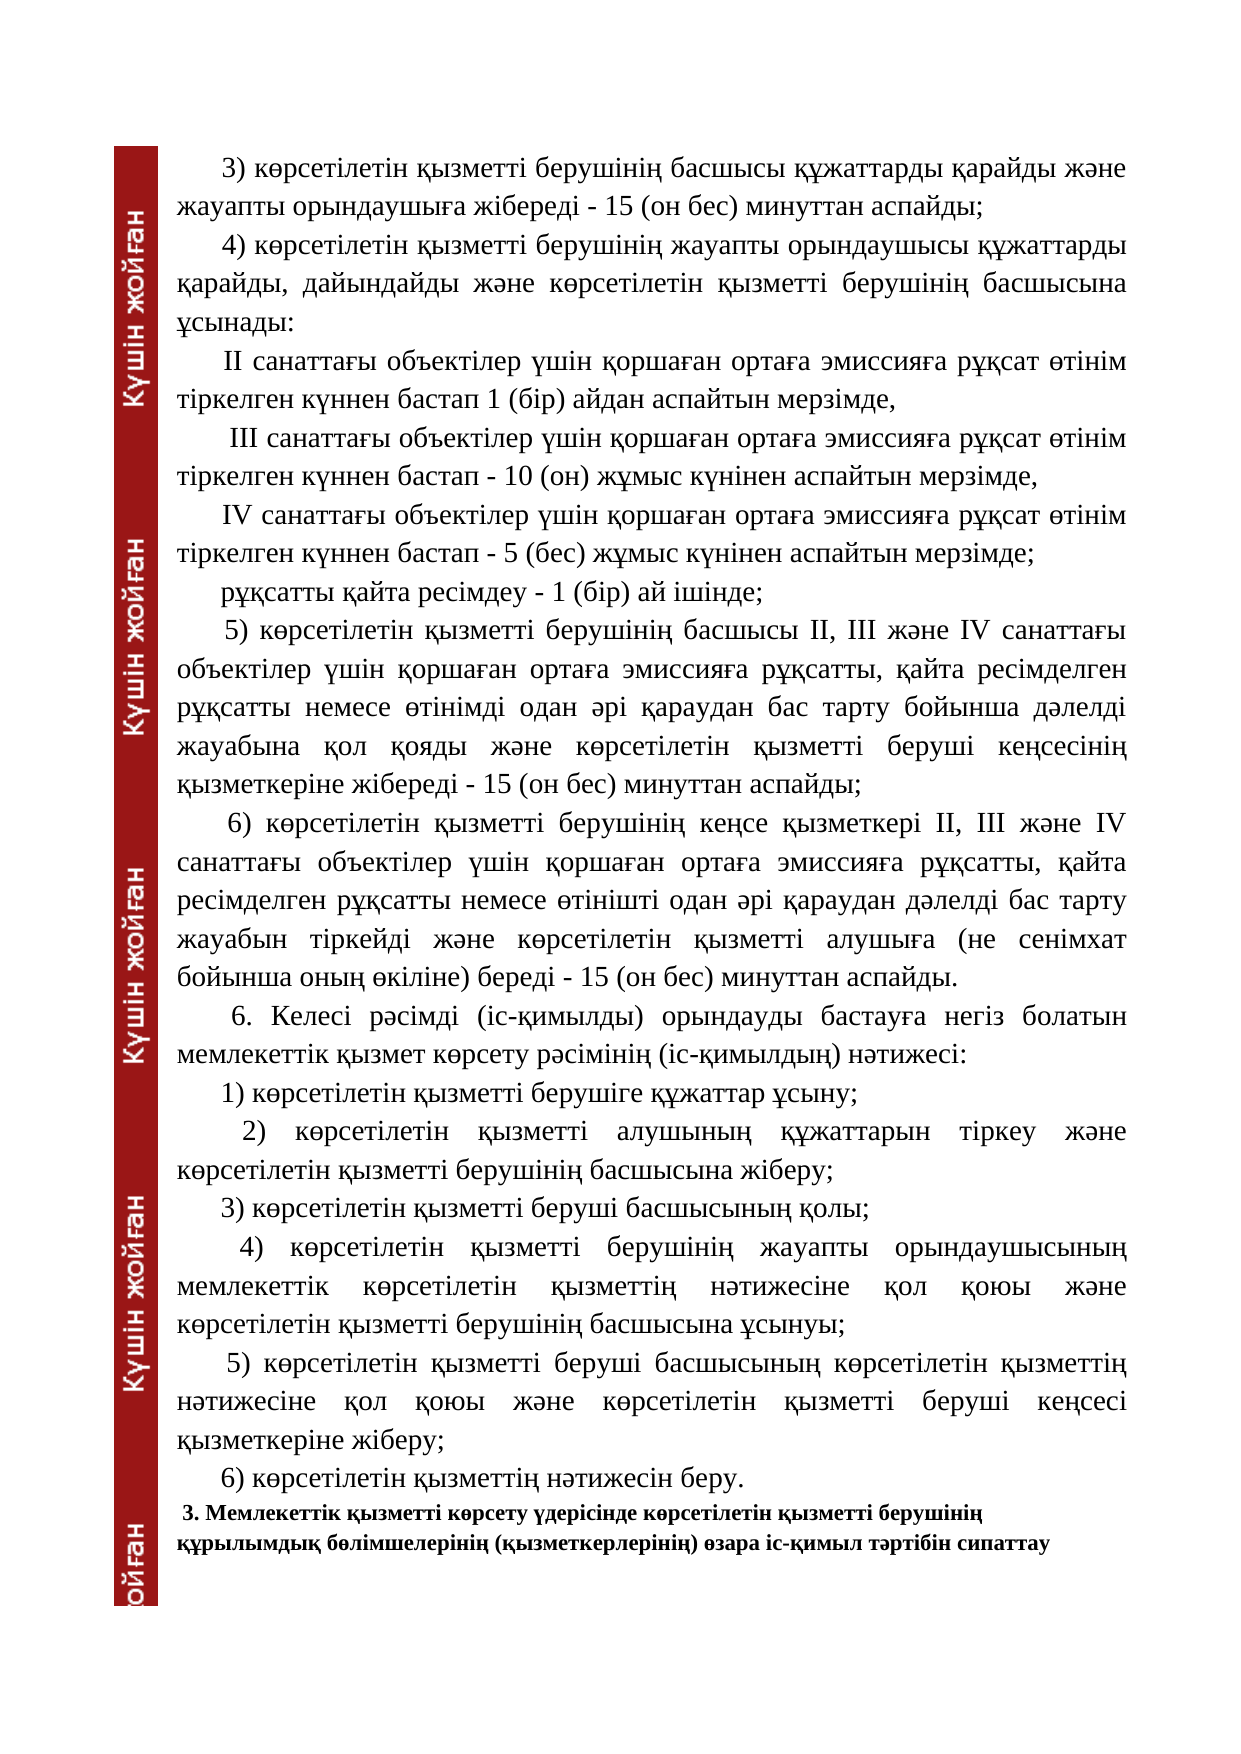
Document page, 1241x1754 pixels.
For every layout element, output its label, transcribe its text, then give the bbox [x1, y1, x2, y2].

picture [114, 222, 158, 227]
picture [114, 1556, 158, 1606]
picture [114, 993, 158, 998]
picture [114, 415, 158, 420]
picture [114, 1224, 158, 1229]
text 6) көрсетілетін қызметті берушінің кеңсе қызметкерi ІІ, ІІІ және IV санаттағы объектілер үшін қоршаған ортаға эмиссияға рұқсатты, қайта ресімделген рұқсатты немесе өтінішті одан әрі қараудан дәлелді бас тарту жауабын тiркейді және көрсетілетін қызметті алушыға (не сенiмхат бойынша оның өкiлiне) береді - 15 (он бес) минуттан аспайды. [112, 805, 1128, 993]
picture [114, 492, 158, 497]
picture [114, 146, 158, 150]
text 6. Келесі рәсімді (іс-қимылды) орындауды бастауға негіз болатын мемлекеттік қызмет көрсету рәсімінің (іс-қимылдың) нәтижесі: [112, 998, 1128, 1070]
picture [114, 1108, 158, 1113]
text ІІ санаттағы объектілер үшін қоршаған ортаға эмиссияға рұқсат өтінім тіркелген күннен бастап 1 (бір) айдан аспайтын мерзімде, [112, 343, 1128, 415]
text 5) көрсетілетін қызметті беруші басшысының көрсетілетін қызметтің нәтижесіне қол қоюы және көрсетілетін қызметті беруші кеңсесі қызметкеріне жіберу; [112, 1345, 1128, 1455]
text 4) көрсетілетін қызметті берушінің жауапты орындаушысының мемлекеттік көрсетілетін қызметтің нәтижесіне қол қоюы және көрсетілетін қызметті берушінің басшысына ұсынуы; [112, 1229, 1128, 1340]
picture [114, 338, 158, 343]
text 2) көрсетілетін қызметті алушының құжаттарын тіркеу және көрсетілетін қызметті берушінің басшысына жіберу; [112, 1113, 1128, 1186]
picture [114, 800, 158, 805]
picture [114, 1070, 158, 1075]
picture [114, 569, 158, 574]
text 5) көрсетілетін қызметті берушінің басшысы ІІ, ІІІ және IV санаттағы объектілер үшін қоршаған ортаға эмиссияға рұқсатты, қайта ресімделген рұқсатты немесе өтінімді одан әрі қараудан бас тарту бойынша дәлелді жауабына қол қояды және көрсетілетін қызметті беруші кеңсесінің қызметкеріне жібереді - 15 (он бес) минуттан аспайды; [112, 612, 1128, 800]
picture [114, 1494, 158, 1499]
text 1) көрсетілетін қызметті берушіге құжаттар ұсыну; [112, 1075, 1128, 1108]
text рұқсатты қайта ресімдеу - 1 (бір) ай ішінде; [112, 574, 1128, 607]
picture [114, 1186, 158, 1191]
text 3. Мемлекеттік қызметті көрсету үдерісінде көрсетілетін қызметті берушінің құрылымдық бөлімшелерінің (қызметкерлерінің) өзара іс-қимыл тәртібін сипаттау [112, 1499, 1128, 1556]
text 6) көрсетілетін қызметтің нәтижесін беру. [112, 1460, 1128, 1494]
text 4) көрсетілетін қызметті берушінің жауапты орындаушысы құжаттарды қарайды, дайындайды және көрсетілетін қызметті берушінің басшысына ұсынады: [112, 227, 1128, 338]
text 3) көрсетілетін қызметті беруші басшысының қолы; [112, 1191, 1128, 1224]
text IV санаттағы объектілер үшін қоршаған ортаға эмиссияға рұқсат өтінім тіркелген күннен бастап - 5 (бес) жұмыс күнінен аспайтын мерзімде; [112, 497, 1128, 569]
picture [114, 1455, 158, 1460]
text 3) көрсетілетін қызметті берушінің басшысы құжаттарды қарайды және жауапты орындаушыға жібереді - 15 (он бес) минуттан аспайды; [112, 150, 1128, 222]
text ІІІ санаттағы объектілер үшін қоршаған ортаға эмиссияға рұқсат өтінім тіркелген күннен бастап - 10 (он) жұмыс күнінен аспайтын мерзімде, [112, 420, 1128, 492]
picture [114, 607, 158, 612]
picture [114, 1340, 158, 1345]
